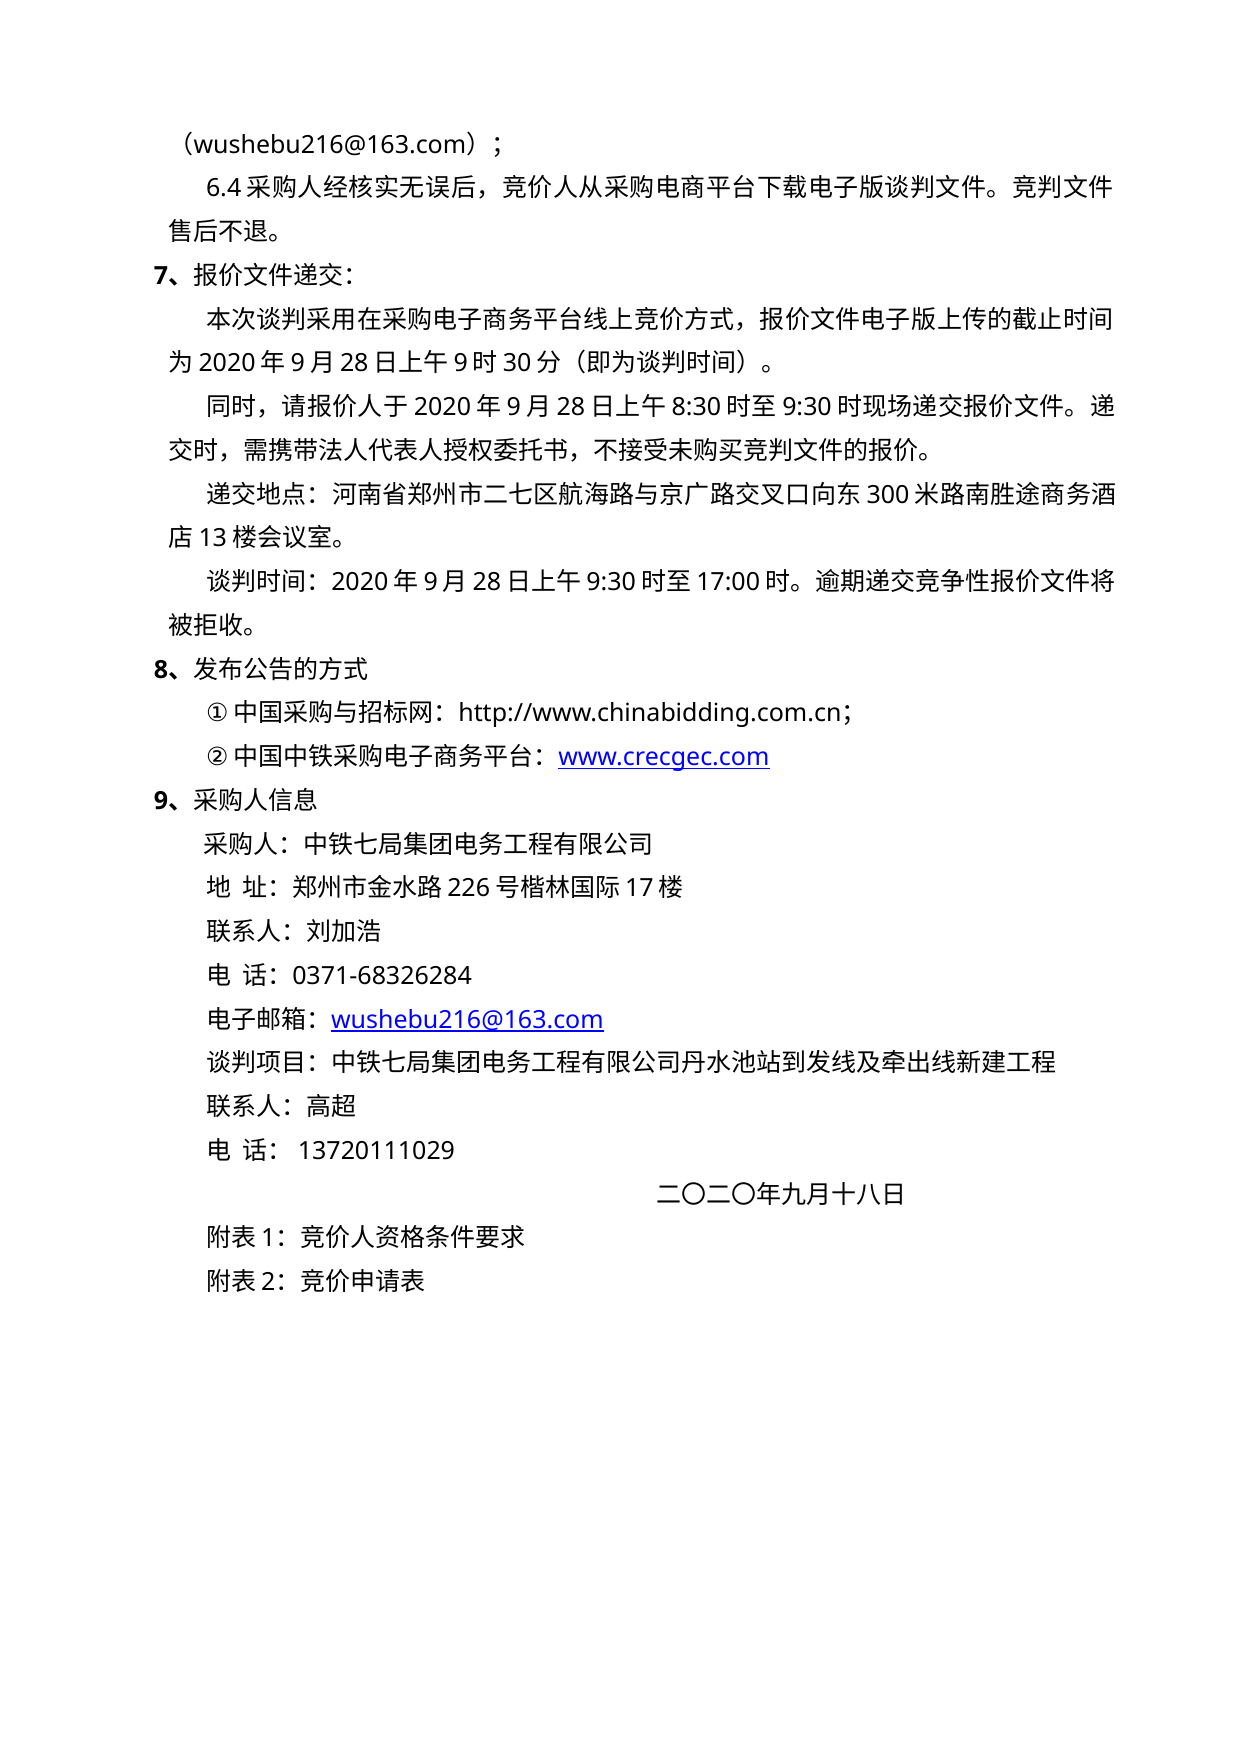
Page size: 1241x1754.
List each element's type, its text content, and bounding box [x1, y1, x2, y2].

text 附表2：竞价申请表 [168, 1256, 1116, 1299]
text 电 话：0371-68326284 [168, 949, 1116, 993]
text 8、发布公告的方式 [153, 643, 1116, 687]
text 电子邮箱：wushebu216@163.com [168, 993, 1116, 1037]
text 同时，请报价人于2020年9月28日上午8:30时至9:30时现场递交报价文件。递交时，需携带法人代表人授权委托书，不接受未购买竞判文件的报价。 [168, 381, 1116, 468]
text 谈判时间：2020年9月28日上午9:30时至17:00时。逾期递交竞争性报价文件将被拒收。 [168, 556, 1116, 643]
text 9、采购人信息 [153, 774, 1116, 818]
text ①中国采购与招标网：http://www.chinabidding.com.cn； [168, 687, 1116, 731]
text 二〇二〇年九月十八日 [153, 1168, 1116, 1212]
text 本次谈判采用在采购电子商务平台线上竞价方式，报价文件电子版上传的截止时间为2020年9月28日上午9时30分（即为谈判时间）。 [168, 293, 1116, 381]
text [168, 118, 1116, 162]
text 联系人：高超 [168, 1081, 1116, 1124]
text 谈判项目：中铁七局集团电务工程有限公司丹水池站到发线及牵出线新建工程 [168, 1037, 1116, 1081]
text 采购人：中铁七局集团电务工程有限公司 [153, 818, 1116, 862]
text 联系人：刘加浩 [168, 906, 1116, 949]
text 7、报价文件递交： [153, 249, 1116, 293]
text 6.4采购人经核实无误后，竞价人从采购电商平台下载电子版谈判文件。竞判文件售后不退。 [168, 162, 1116, 249]
text 电 话： 13720111029 [168, 1124, 1116, 1168]
text 递交地点：河南省郑州市二七区航海路与京广路交叉口向东300米路南胜途商务酒店13楼会议室。 [168, 468, 1116, 556]
text 地 址：郑州市金水路226号楷林国际17楼 [168, 862, 1116, 906]
text 附表1：竞价人资格条件要求 [168, 1212, 1116, 1256]
text ②中国中铁采购电子商务平台：www.crecgec.com [168, 731, 1116, 774]
